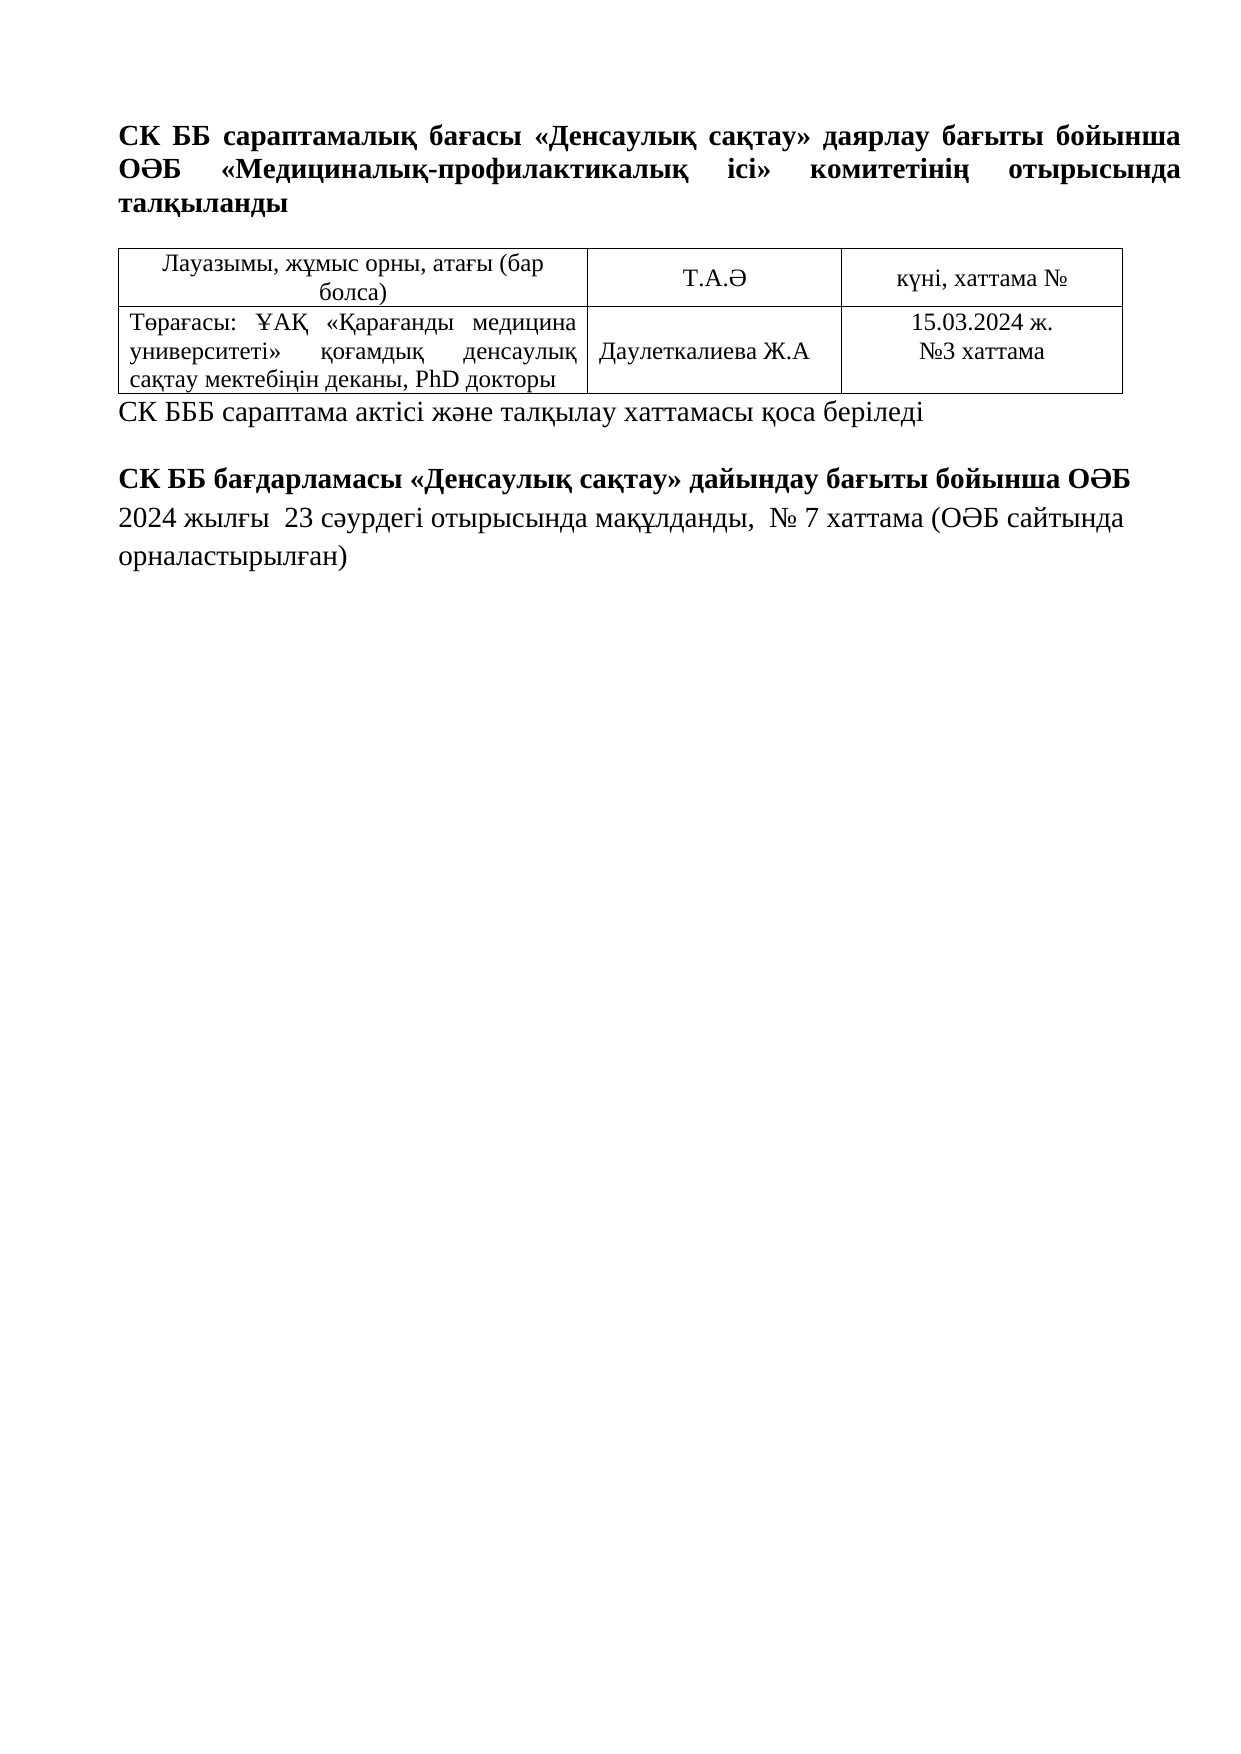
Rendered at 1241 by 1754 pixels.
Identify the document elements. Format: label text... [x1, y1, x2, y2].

table_cell 15.03.2024 ж. №3 хаттама [842, 307, 1122, 393]
table_header күні, хаттама № [842, 249, 1122, 306]
text СК ББ сараптамалық бағасы «Денсаулық сақтау» даярлау бағыты бойынша ОӘБ «Медициналық-профилактикалық ісі» комитетінің отырысында талқыланды [118, 118, 1181, 219]
table_cell Төрағасы: ҰАҚ «Қарағанды медицина университеті» қоғамдық денсаулық сақтау мектебіңін деканы, PhD докторы [119, 307, 587, 393]
table_cell Даулеткалиева Ж.А [588, 307, 841, 393]
table_header Лауазымы, жұмыс орны, атағы (бар болса) [119, 249, 587, 306]
table_header Т.А.Ә [588, 249, 841, 306]
text СК ББ бағдарламасы «Денсаулық сақтау» дайындау бағыты бойынша ОӘБ 2024 жылғы 23 сәурдегі отырысында мақұлданды, № 7 хаттама (ОӘБ сайтында орналастырылған) [118, 461, 1181, 572]
text СК БББ сараптама актісі және талқылау хаттамасы қоса беріледі [118, 394, 1181, 428]
